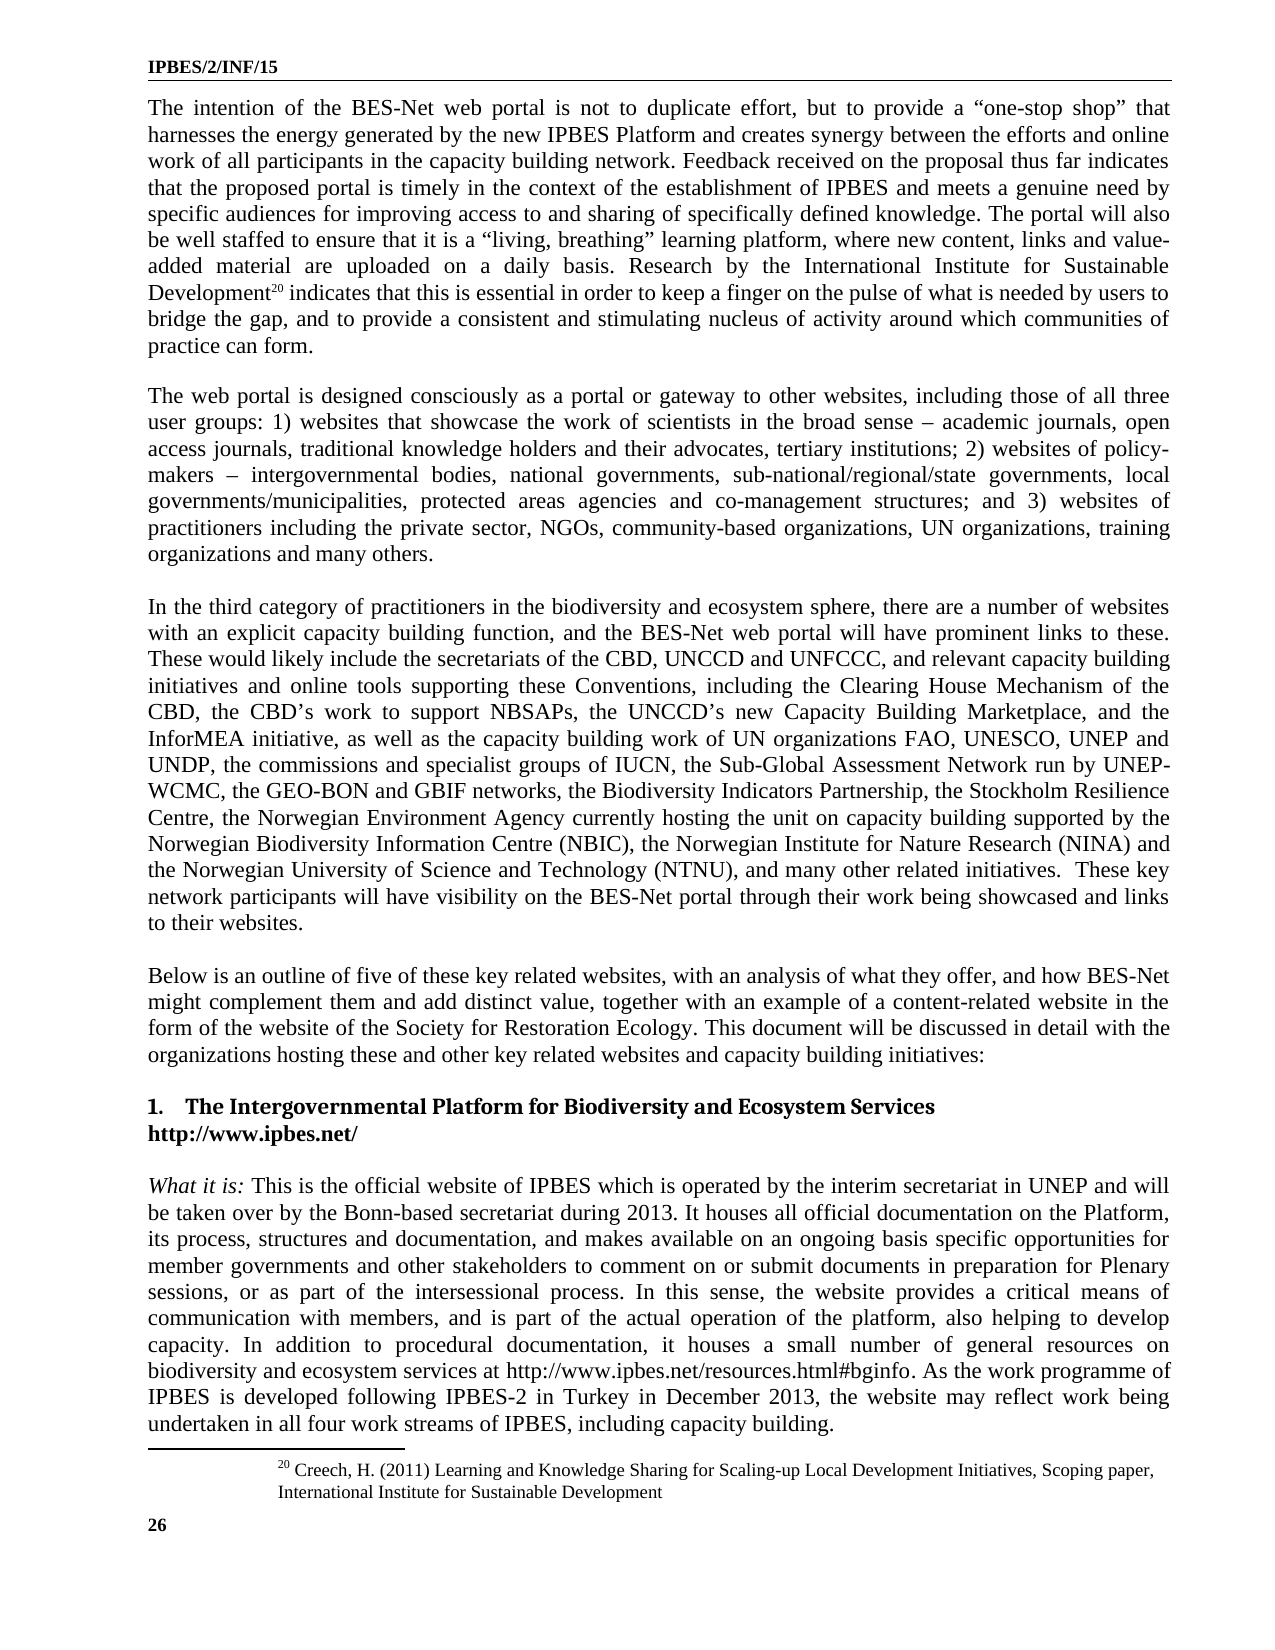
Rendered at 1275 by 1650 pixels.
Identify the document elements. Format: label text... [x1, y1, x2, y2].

text The web portal is designed consciously as a portal or gateway to other websites, including those of all three user groups: 1) websites that showcase the work of scientists in the broad sense – academic journals, open access journals, traditional knowledge holders and their advocates, tertiary institutions; 2) websites of policy-makers – intergovernmental bodies, national governments, sub-national/regional/state governments, local governments/municipalities, protected areas agencies and co-management structures; and 3) websites of practitioners including the private sector, NGOs, community-based organizations, UN organizations, training organizations and many others. [148, 382, 1172, 566]
text In the third category of practitioners in the biodiversity and ecosystem sphere, there are a number of websites with an explicit capacity building function, and the BES-Net web portal will have prominent links to these. These would likely include the secretariats of the CBD, UNCCD and UNFCCC, and relevant capacity building initiatives and online tools supporting these Conventions, including the Clearing House Mechanism of the CBD, the CBD’s work to support NBSAPs, the UNCCD’s new Capacity Building Marketplace, and the InforMEA initiative, as well as the capacity building work of UN organizations FAO, UNESCO, UNEP and UNDP, the commissions and specialist groups of IUCN, the Sub-Global Assessment Network run by UNEP-WCMC, the GEO-BON and GBIF networks, the Biodiversity Indicators Partnership, the Stockholm Resilience Centre, the Norwegian Environment Agency currently hosting the unit on capacity building supported by the Norwegian Biodiversity Information Centre (NBIC), the Norwegian Institute for Nature Research (NINA) and the Norwegian University of Science and Technology (NTNU), and many other related initiatives. These key network participants will have visibility on the BES-Net portal through their work being showcased and links to their websites. [148, 593, 1172, 935]
list The Intergovernmental Platform for Biodiversity and Ecosystem Services [148, 1093, 1172, 1120]
text What it is: This is the official website of IPBES which is operated by the interim secretariat in UNEP and will be taken over by the Bonn-based secretariat during 2013. It houses all official documentation on the Platform, its process, structures and documentation, and makes available on an ongoing basis specific opportunities for member governments and other stakeholders to comment on or submit documents in preparation for Plenary sessions, or as part of the intersessional process. In this sense, the website provides a critical means of communication with members, and is part of the actual operation of the platform, also helping to develop capacity. In addition to procedural documentation, it houses a small number of general resources on biodiversity and ecosystem services at http://www.ipbes.net/resources.html#bginfo. As the work programme of IPBES is developed following IPBES-2 in Turkey in December 2013, the website may reflect work being undertaken in all four work streams of IPBES, including capacity building. [148, 1173, 1172, 1436]
text Below is an outline of five of these key related websites, with an analysis of what they offer, and how BES-Net might complement them and add distinct value, together with an example of a content-related website in the form of the website of the Society for Restoration Ecology. This document will be discussed in detail with the organizations hosting these and other key related websites and capacity building initiatives: [148, 962, 1172, 1067]
text http://www.ipbes.net/ [148, 1120, 1172, 1146]
text The intention of the BES-Net web portal is not to duplicate effort, but to provide a “one-stop shop” that harnesses the energy generated by the new IPBES Platform and creates synergy between the efforts and online work of all participants in the capacity building network. Feedback received on the proposal thus far indicates that the proposed portal is timely in the context of the establishment of IPBES and meets a genuine need by specific audiences for improving access to and sharing of specifically defined knowledge. The portal will also be well staffed to ensure that it is a “living, breathing” learning platform, where new content, links and value-added material are uploaded on a daily basis. Research by the International Institute for Sustainable Development indicates that this is essential in order to keep a finger on the pulse of what is needed by users to bridge the gap, and to provide a consistent and stimulating nucleus of activity around which communities of practice can form. [148, 94, 1172, 358]
